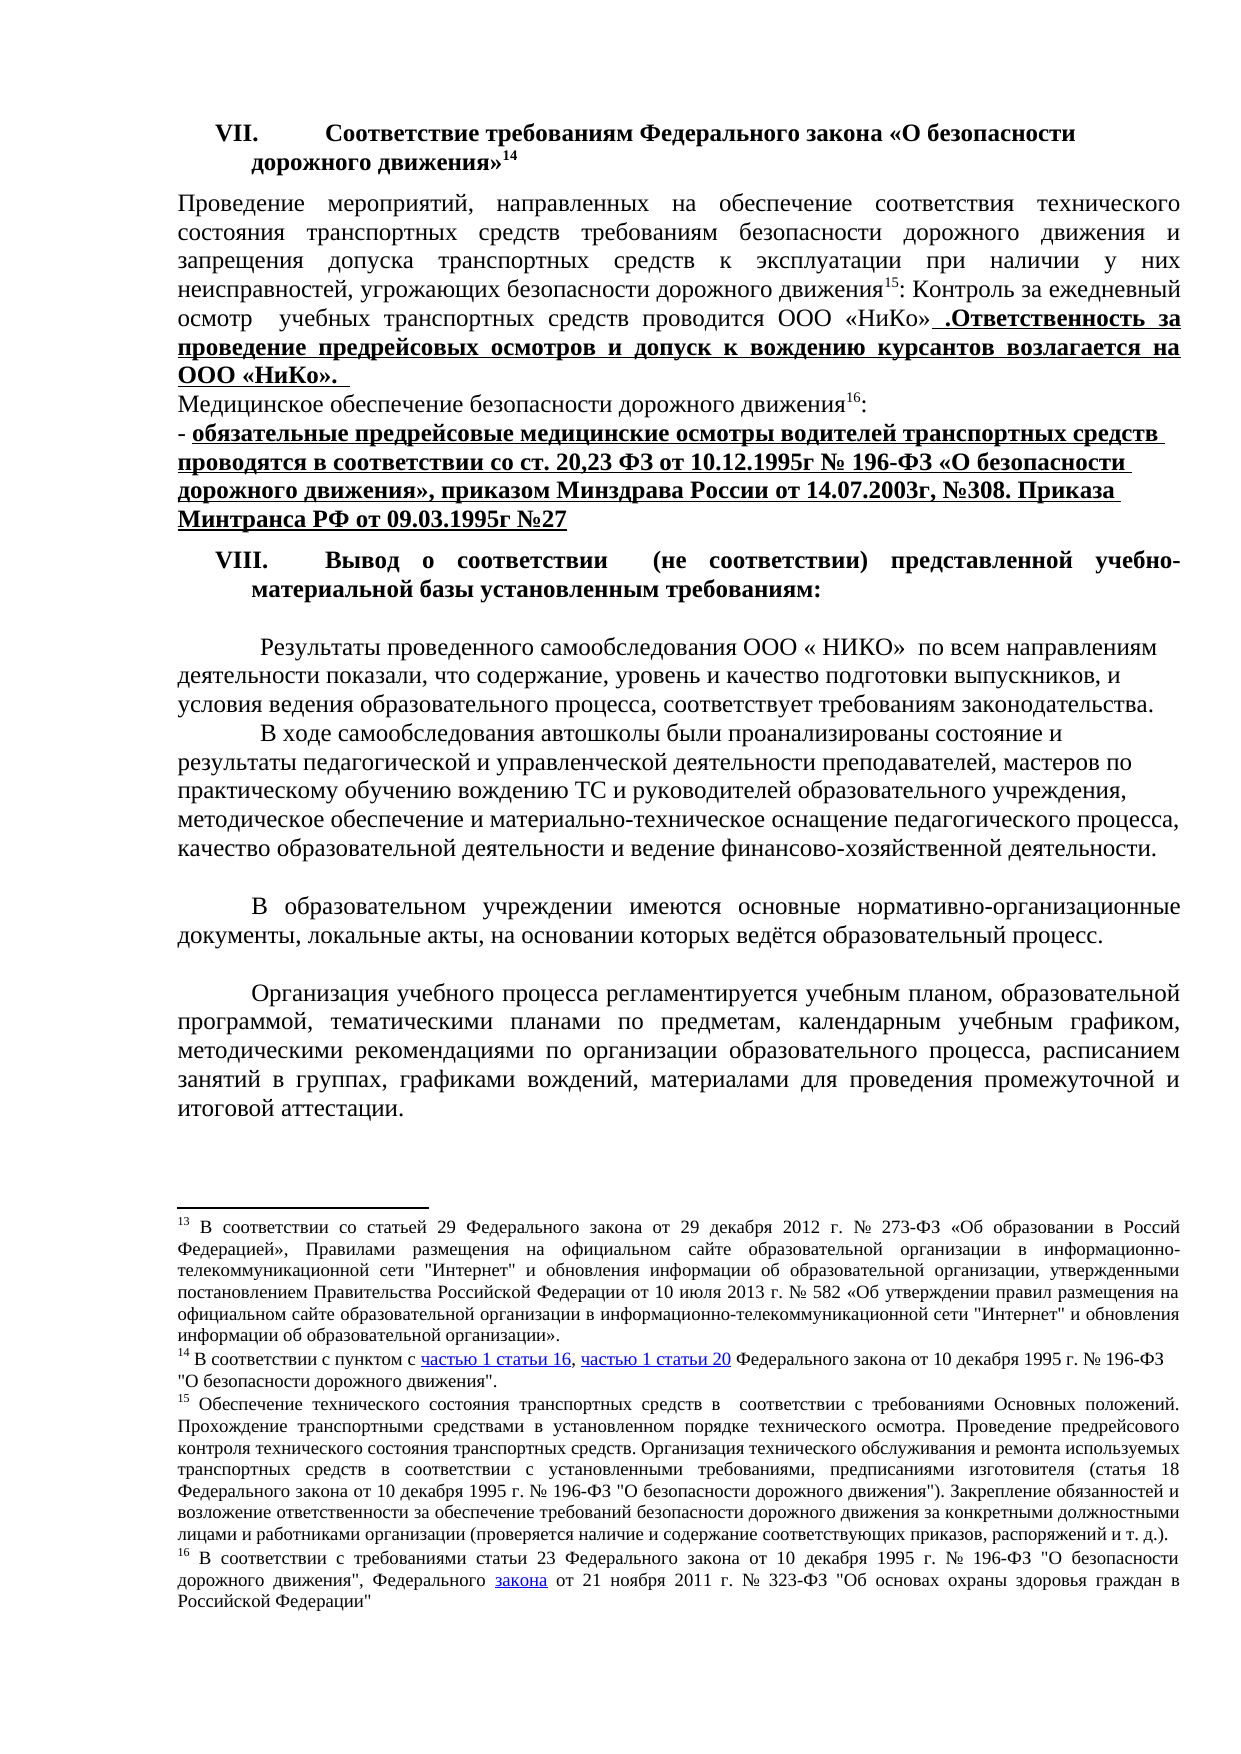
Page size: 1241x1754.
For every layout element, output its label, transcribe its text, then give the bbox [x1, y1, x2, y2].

list Вывод о соответствии (не соответствии) представленной учебно-материальной базы установленным требованиям: [215, 546, 1181, 603]
text Проведение мероприятий, направленных на обеспечение соответствия технического состояния транспортных средств требованиям безопасности дорожного движения и запрещения допуска транспортных средств к эксплуатации при наличии у них неисправностей, угрожающих безопасности дорожного движения: Контроль за ежедневный осмотр учебных транспортных средств проводится ООО «НиКо» .Ответственность за проведение предрейсовых осмотров и допуск к вождению курсантов возлагается на ООО «НиКо». [177, 188, 1181, 357]
text Организация учебного процесса регламентируется учебным планом, образовательной программой, тематическими планами по предметам, календарным учебным графиком, методическими рекомендациями по организации образовательного процесса, расписанием занятий в группах, графиками вождений, материалами для проведения промежуточной и итоговой аттестации. [177, 978, 1181, 1121]
text Медицинское обеспечение безопасности дорожного движения: [177, 389, 1181, 418]
text Проведение мероприятий, направленных на обеспечение соответствия технического состояния транспортных средств требованиям безопасности дорожного движения и запрещения допуска транспортных средств к эксплуатации при наличии у них неисправностей, угрожающих безопасности дорожного движения: Контроль за ежедневный осмотр учебных транспортных средств проводится ООО «НиКо» .Ответственность за проведение предрейсовых осмотров и допуск к вождению курсантов возлагается на ООО «НиКо». [177, 358, 1181, 389]
text В образовательном учреждении имеются основные нормативно-организационные документы, локальные акты, на основании которых ведётся образовательный процесс. [177, 891, 1181, 948]
list Соответствие требованиям Федерального закона «О безопасности дорожного движения» [215, 118, 1181, 176]
text - обязательные предрейсовые медицинские осмотры водителей транспортных средств проводятся в соответствии со ст. 20,23 ФЗ от 10.12.1995г № 196-ФЗ «О безопасности дорожного движения», приказом Минздрава России от 14.07.2003г, №308. Приказа Минтранса РФ от 09.03.1995г №27 [177, 418, 1181, 533]
text В ходе самообследования автошколы были проанализированы состояние и результаты педагогической и управленческой деятельности преподавателей, мастеров по практическому обучению вождению ТС и руководителей образовательного учреждения, методическое обеспечение и материально-техническое оснащение педагогического процесса, качество образовательной деятельности и ведение финансово-хозяйственной деятельности. [177, 718, 1181, 862]
text Результаты проведенного самообследования ООО « НИКО» по всем направлениям деятельности показали, что содержание, уровень и качество подготовки выпускников, и условия ведения образовательного процесса, соответствует требованиям законодательства. [177, 632, 1181, 718]
